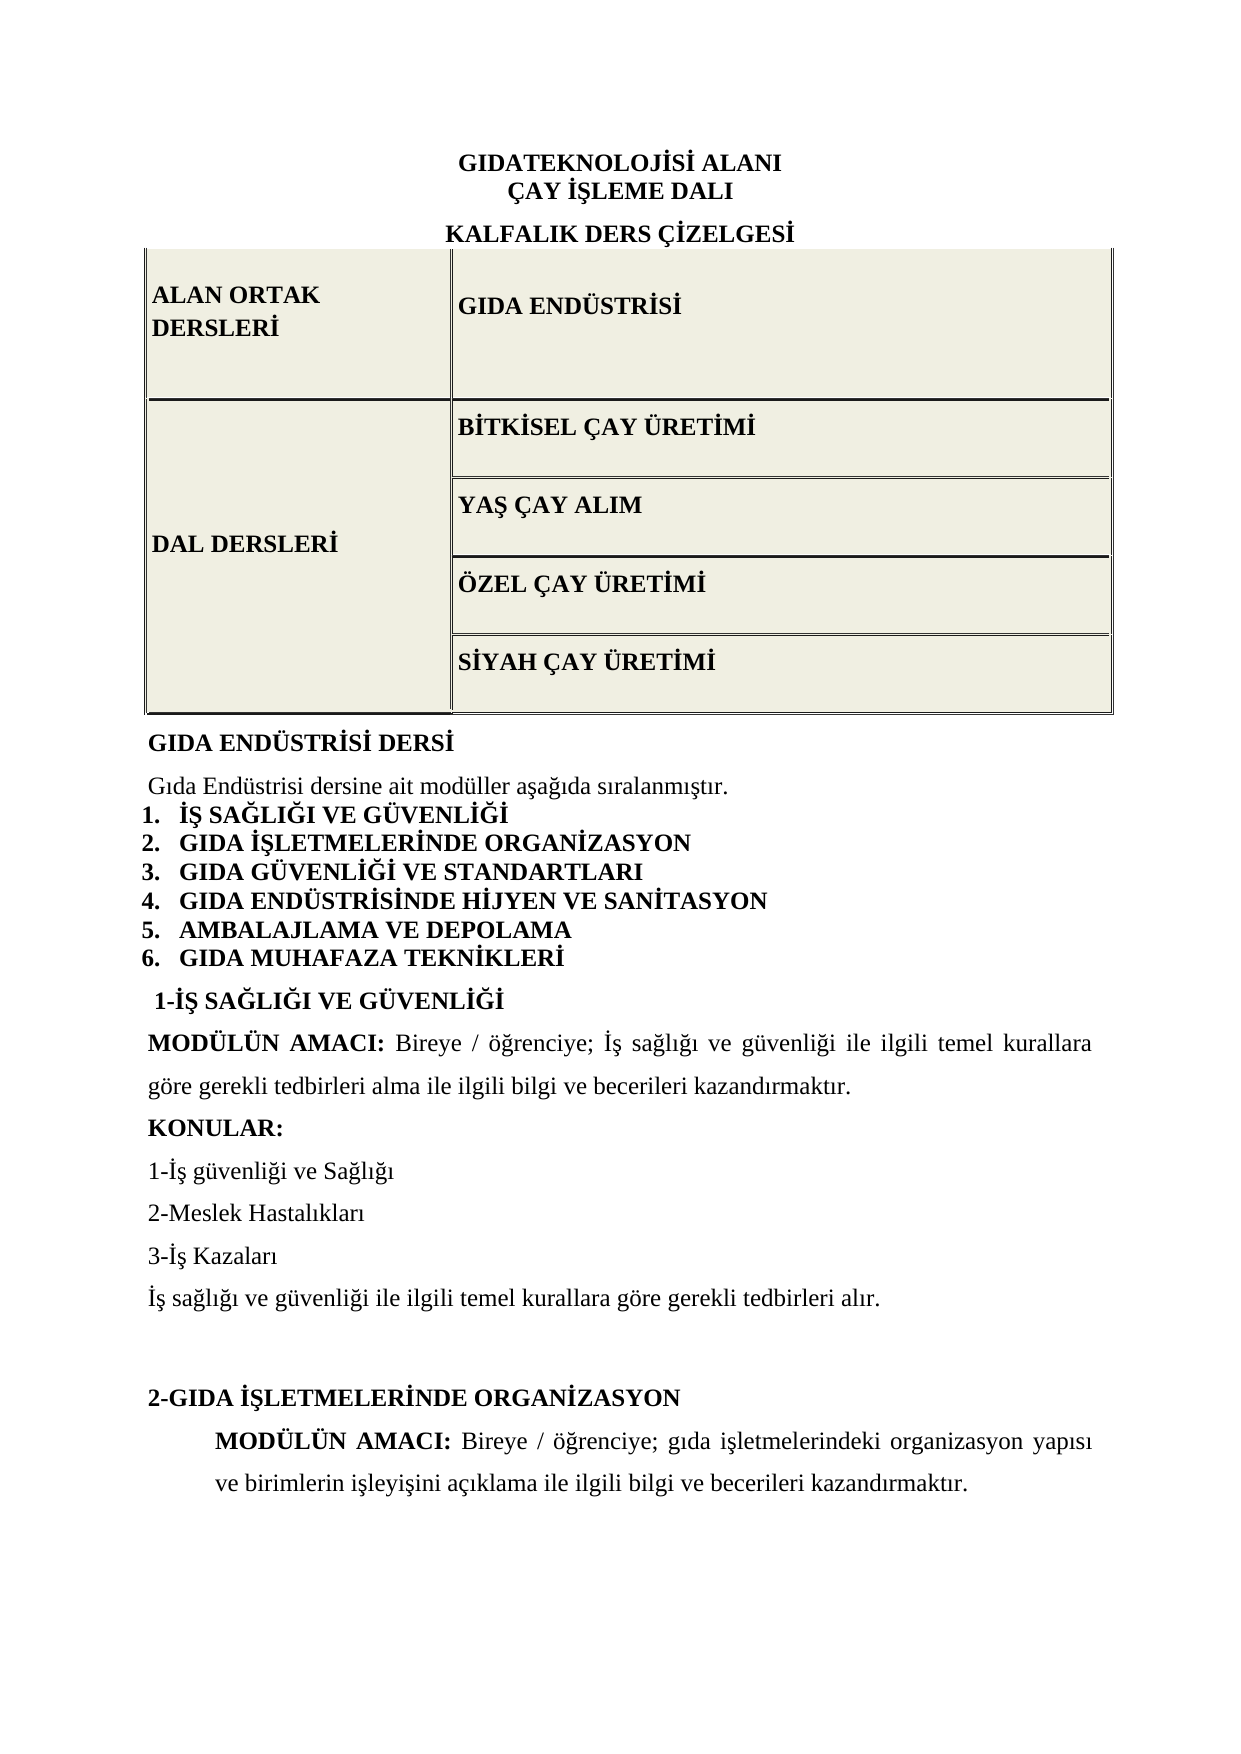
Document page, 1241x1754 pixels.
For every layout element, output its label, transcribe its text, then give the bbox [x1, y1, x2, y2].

list GIDA MUHAFAZA TEKNİKLERİ [141, 943, 1093, 972]
list GIDA İŞLETMELERİNDE ORGANİZASYON [141, 828, 1093, 857]
table_header ALAN ORTAK DERSLERİ [147, 249, 450, 397]
text MODÜLÜN AMACI: Bireye / öğrenciye; gıda işletmelerindeki organizasyon yapısı ve birimlerin işleyişini açıklama ile ilgili bilgi ve becerileri kazandırmaktır. [215, 1412, 1093, 1497]
text Gıda Endüstrisi dersine ait modüller aşağıda sıralanmıştır. [148, 757, 1093, 800]
list AMBALAJLAMA VE DEPOLAMA [141, 915, 1093, 943]
table_header GIDA ENDÜSTRİSİ [453, 249, 1111, 397]
table_cell SİYAH ÇAY ÜRETİMİ [451, 633, 1111, 712]
table_cell YAŞ ÇAY ALIM [453, 476, 1111, 554]
text 2-GIDA İŞLETMELERİNDE ORGANİZASYON [148, 1383, 1093, 1412]
text İş sağlığı ve güvenliği ile ilgili temel kurallara göre gerekli tedbirleri alır. [148, 1270, 1093, 1312]
table_cell BİTKİSEL ÇAY ÜRETİMİ [453, 398, 1112, 476]
text GIDATEKNOLOJİSİ ALANI [148, 148, 1093, 176]
text ÇAY İŞLEME DALI [148, 176, 1093, 205]
list GIDA GÜVENLİĞİ VE STANDARTLARI [141, 857, 1093, 886]
text GIDA ENDÜSTRİSİ DERSİ [148, 715, 1093, 757]
text MODÜLÜN AMACI: Bireye / öğrenciye; İş sağlığı ve güvenliği ile ilgili temel kurallara göre gerekli tedbirleri alma ile ilgili bilgi ve becerileri kazandırmaktır. [148, 1015, 1093, 1100]
text KONULAR: 1-İş güvenliği ve Sağlığı 2-Meslek Hastalıkları 3-İş Kazaları [148, 1100, 1093, 1270]
table_cell DAL DERSLERİ [145, 398, 451, 712]
table_cell ÖZEL ÇAY ÜRETİMİ [453, 555, 1112, 633]
text 1-İŞ SAĞLIĞI VE GÜVENLİĞİ [148, 972, 1093, 1015]
text KALFALIK DERS ÇİZELGESİ [148, 205, 1093, 248]
list GIDA ENDÜSTRİSİNDE HİJYEN VE SANİTASYON [141, 886, 1093, 915]
list İŞ SAĞLIĞI VE GÜVENLİĞİ [141, 800, 1093, 828]
